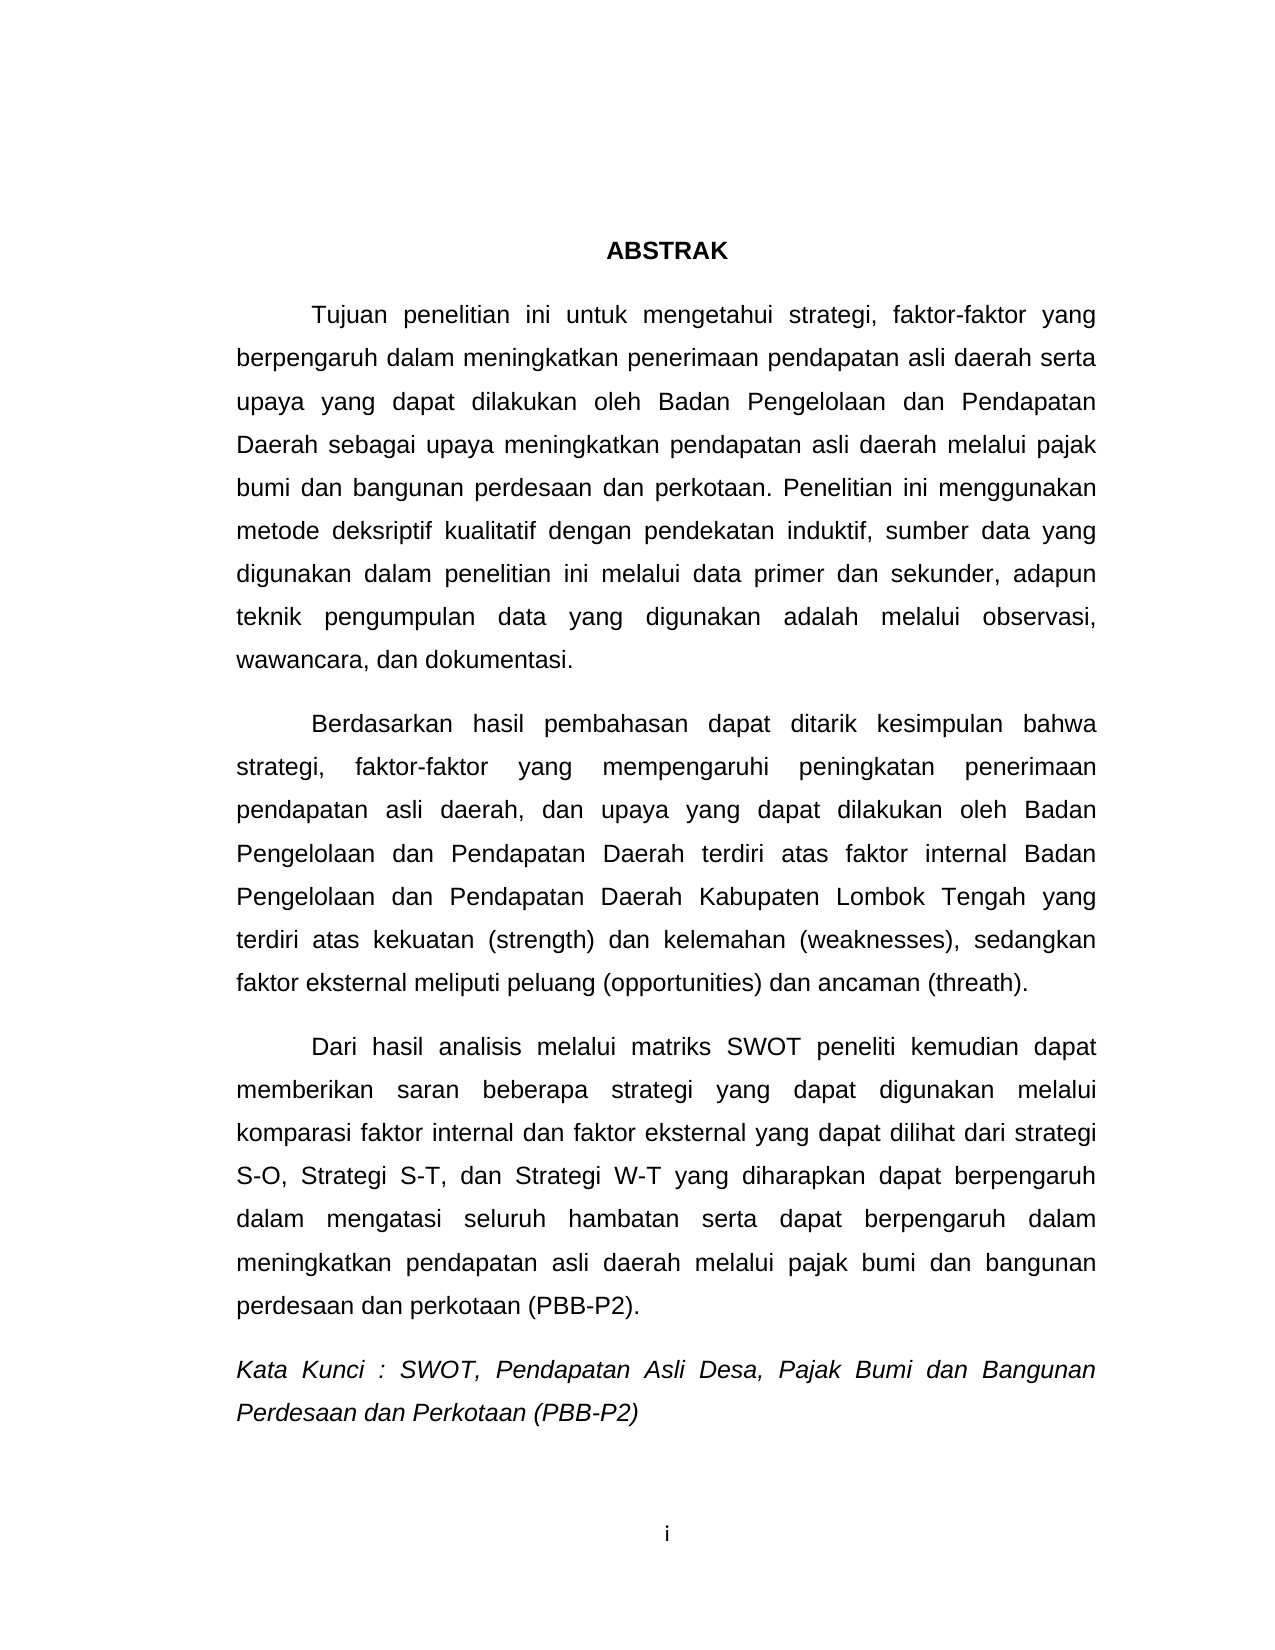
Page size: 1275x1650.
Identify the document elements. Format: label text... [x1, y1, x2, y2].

text Berdasarkan hasil pembahasan dapat ditarik kesimpulan bahwa strategi, faktor-faktor yang mempengaruhi peningkatan penerimaan pendapatan asli daerah, dan upaya yang dapat dilakukan oleh Badan Pengelolaan dan Pendapatan Daerah terdiri atas faktor internal Badan Pengelolaan dan Pendapatan Daerah Kabupaten Lombok Tengah yang terdiri atas kekuatan (strength) dan kelemahan (weaknesses), sedangkan faktor eksternal meliputi peluang (opportunities) dan ancaman (threath). [236, 709, 1098, 997]
text Dari hasil analisis melalui matriks SWOT peneliti kemudian dapat memberikan saran beberapa strategi yang dapat digunakan melalui komparasi faktor internal dan faktor eksternal yang dapat dilihat dari strategi S-O, Strategi S-T, dan Strategi W-T yang diharapkan dapat berpengaruh dalam mengatasi seluruh hambatan serta dapat berpengaruh dalam meningkatkan pendapatan asli daerah melalui pajak bumi dan bangunan perdesaan dan perkotaan (PBB-P2). [236, 1032, 1098, 1319]
text ABSTRAK [236, 236, 1098, 265]
text Tujuan penelitian ini untuk mengetahui strategi, faktor-faktor yang berpengaruh dalam meningkatkan penerimaan pendapatan asli daerah serta upaya yang dapat dilakukan oleh Badan Pengelolaan dan Pendapatan Daerah sebagai upaya meningkatkan pendapatan asli daerah melalui pajak bumi dan bangunan perdesaan dan perkotaan. Penelitian ini menggunakan metode deksriptif kualitatif dengan pendekatan induktif, sumber data yang digunakan dalam penelitian ini melalui data primer dan sekunder, adapun teknik pengumpulan data yang digunakan adalah melalui observasi, wawancara, dan dokumentasi. [236, 300, 1098, 674]
text Kata Kunci : SWOT, Pendapatan Asli Desa, Pajak Bumi dan Bangunan Perdesaan dan Perkotaan (PBB-P2) [236, 1354, 1098, 1426]
